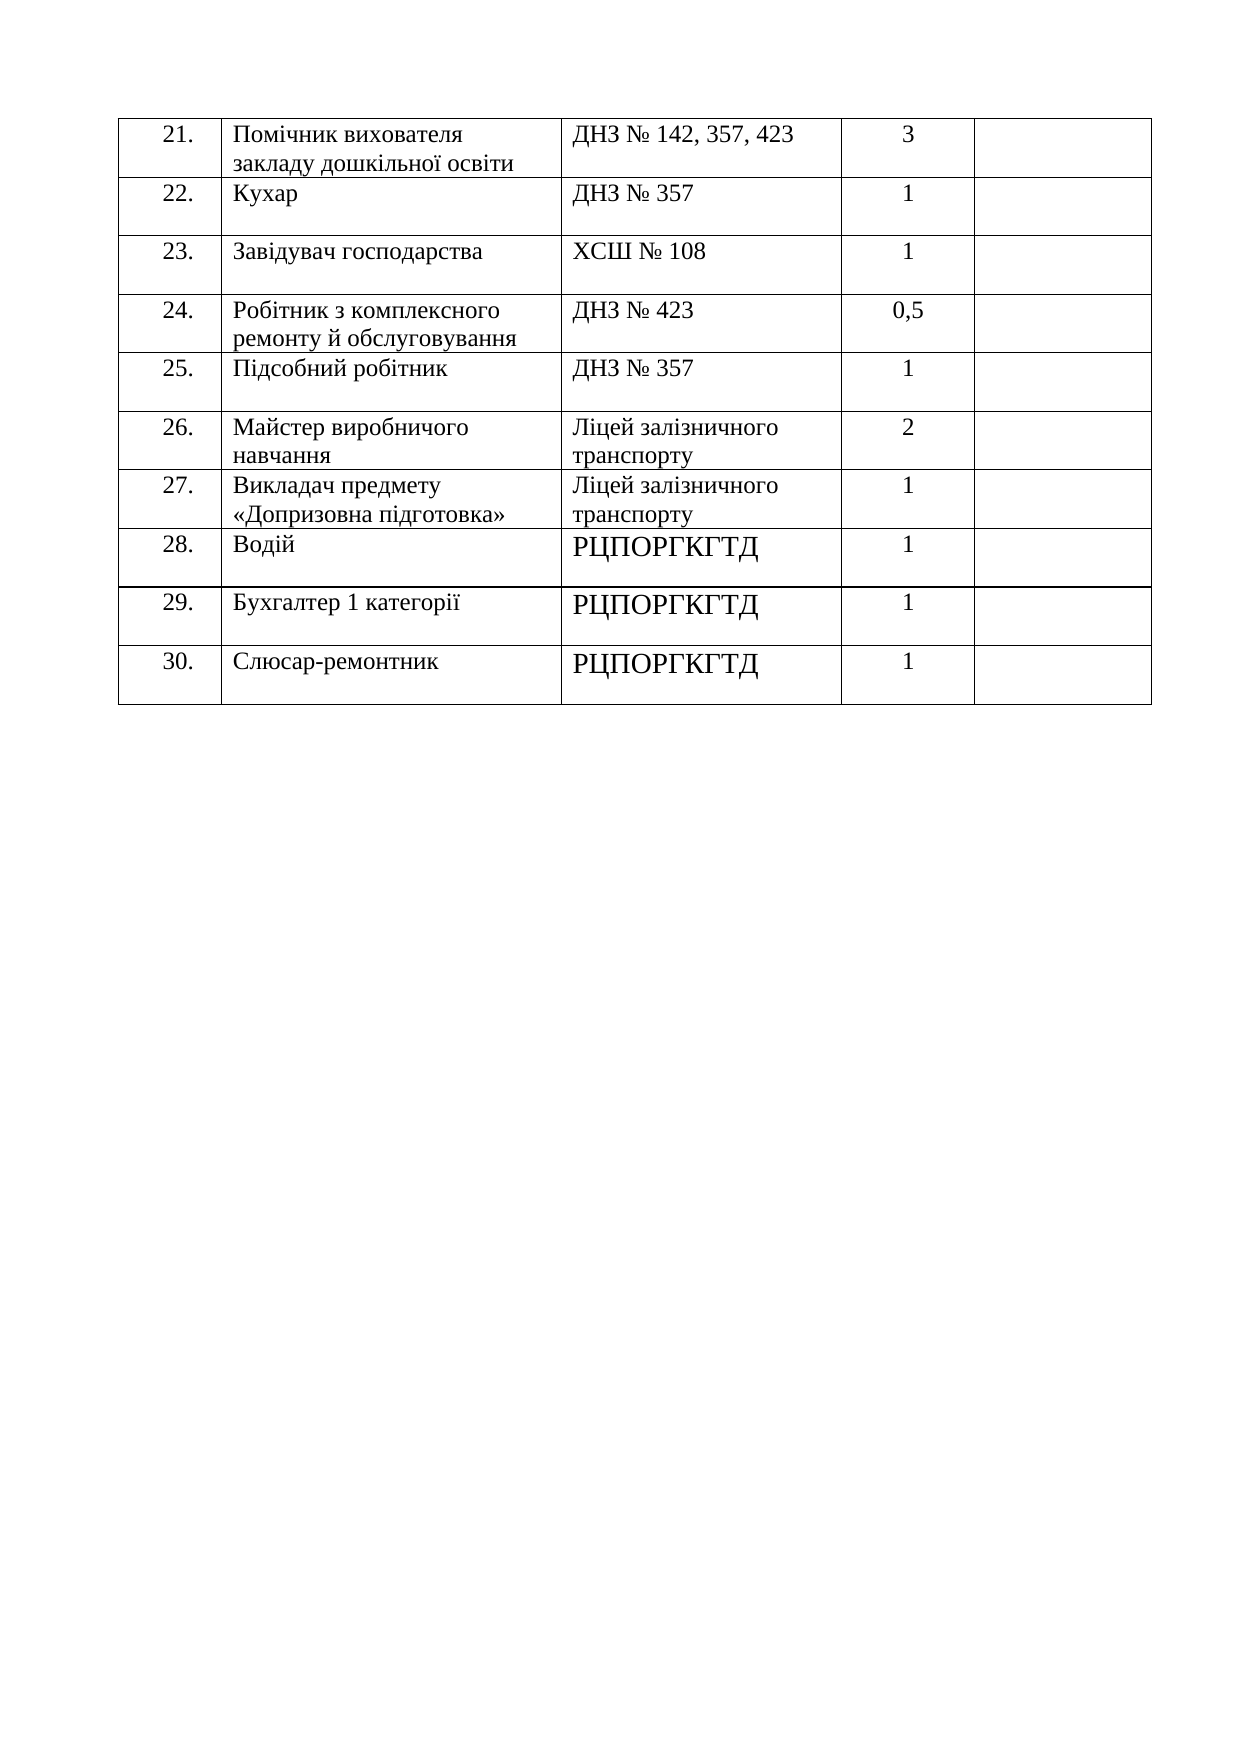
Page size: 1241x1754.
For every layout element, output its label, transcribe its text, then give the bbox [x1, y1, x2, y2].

table_cell 1 [842, 178, 974, 235]
table_cell 1 [842, 529, 974, 586]
table_cell Водій [222, 529, 561, 586]
table_cell ДНЗ № 357 [562, 178, 841, 235]
table_cell [975, 646, 1151, 703]
table_cell Помічник вихователя закладу дошкільної освіти [222, 119, 561, 177]
table_cell 1 [842, 646, 974, 703]
table_cell [975, 588, 1151, 645]
table_cell Ліцей залізничного транспорту [562, 470, 841, 528]
table_cell ДНЗ № 423 [562, 295, 841, 352]
table_cell РЦПОРГКГТД [562, 646, 841, 703]
table_cell ДНЗ № 357 [562, 353, 841, 411]
table_cell [119, 529, 221, 586]
table_cell [975, 529, 1151, 586]
table_cell ХСШ № 108 [562, 236, 841, 294]
table_cell 2 [842, 412, 974, 469]
table_cell Слюсар-ремонтник [222, 646, 561, 703]
table_cell 0,5 [842, 295, 974, 352]
table_cell [975, 412, 1151, 469]
table_cell Ліцей залізничного транспорту [562, 412, 841, 469]
table_cell 1 [842, 588, 974, 645]
table_cell [975, 353, 1151, 411]
table_cell [119, 588, 221, 645]
table_cell РЦПОРГКГТД [562, 588, 841, 645]
table_cell Кухар [222, 178, 561, 235]
table_cell Викладач предмету «Допризовна підготовка» [222, 470, 561, 528]
table_cell Майстер виробничого навчання [222, 412, 561, 469]
table_cell Робітник з комплексного ремонту й обслуговування [222, 295, 561, 352]
table_cell [975, 295, 1151, 352]
table_cell [119, 646, 221, 703]
table_cell [119, 412, 221, 469]
table_cell [119, 470, 221, 528]
table_cell ДНЗ № 142, 357, 423 [562, 119, 841, 177]
table_cell [119, 236, 221, 294]
table_cell [119, 119, 221, 177]
table_cell 1 [842, 353, 974, 411]
table_cell Завідувач господарства [222, 236, 561, 294]
table_cell 3 [842, 119, 974, 177]
table_cell Бухгалтер 1 категорії [222, 588, 561, 645]
table_cell [119, 353, 221, 411]
table_cell 1 [842, 470, 974, 528]
table_cell Підсобний робітник [222, 353, 561, 411]
table_cell [975, 119, 1151, 177]
table_cell [119, 178, 221, 235]
table_cell [975, 178, 1151, 235]
table_cell [119, 295, 221, 352]
table_cell [975, 236, 1151, 294]
table_cell РЦПОРГКГТД [562, 529, 841, 586]
table_cell 1 [842, 236, 974, 294]
table_cell [975, 470, 1151, 528]
